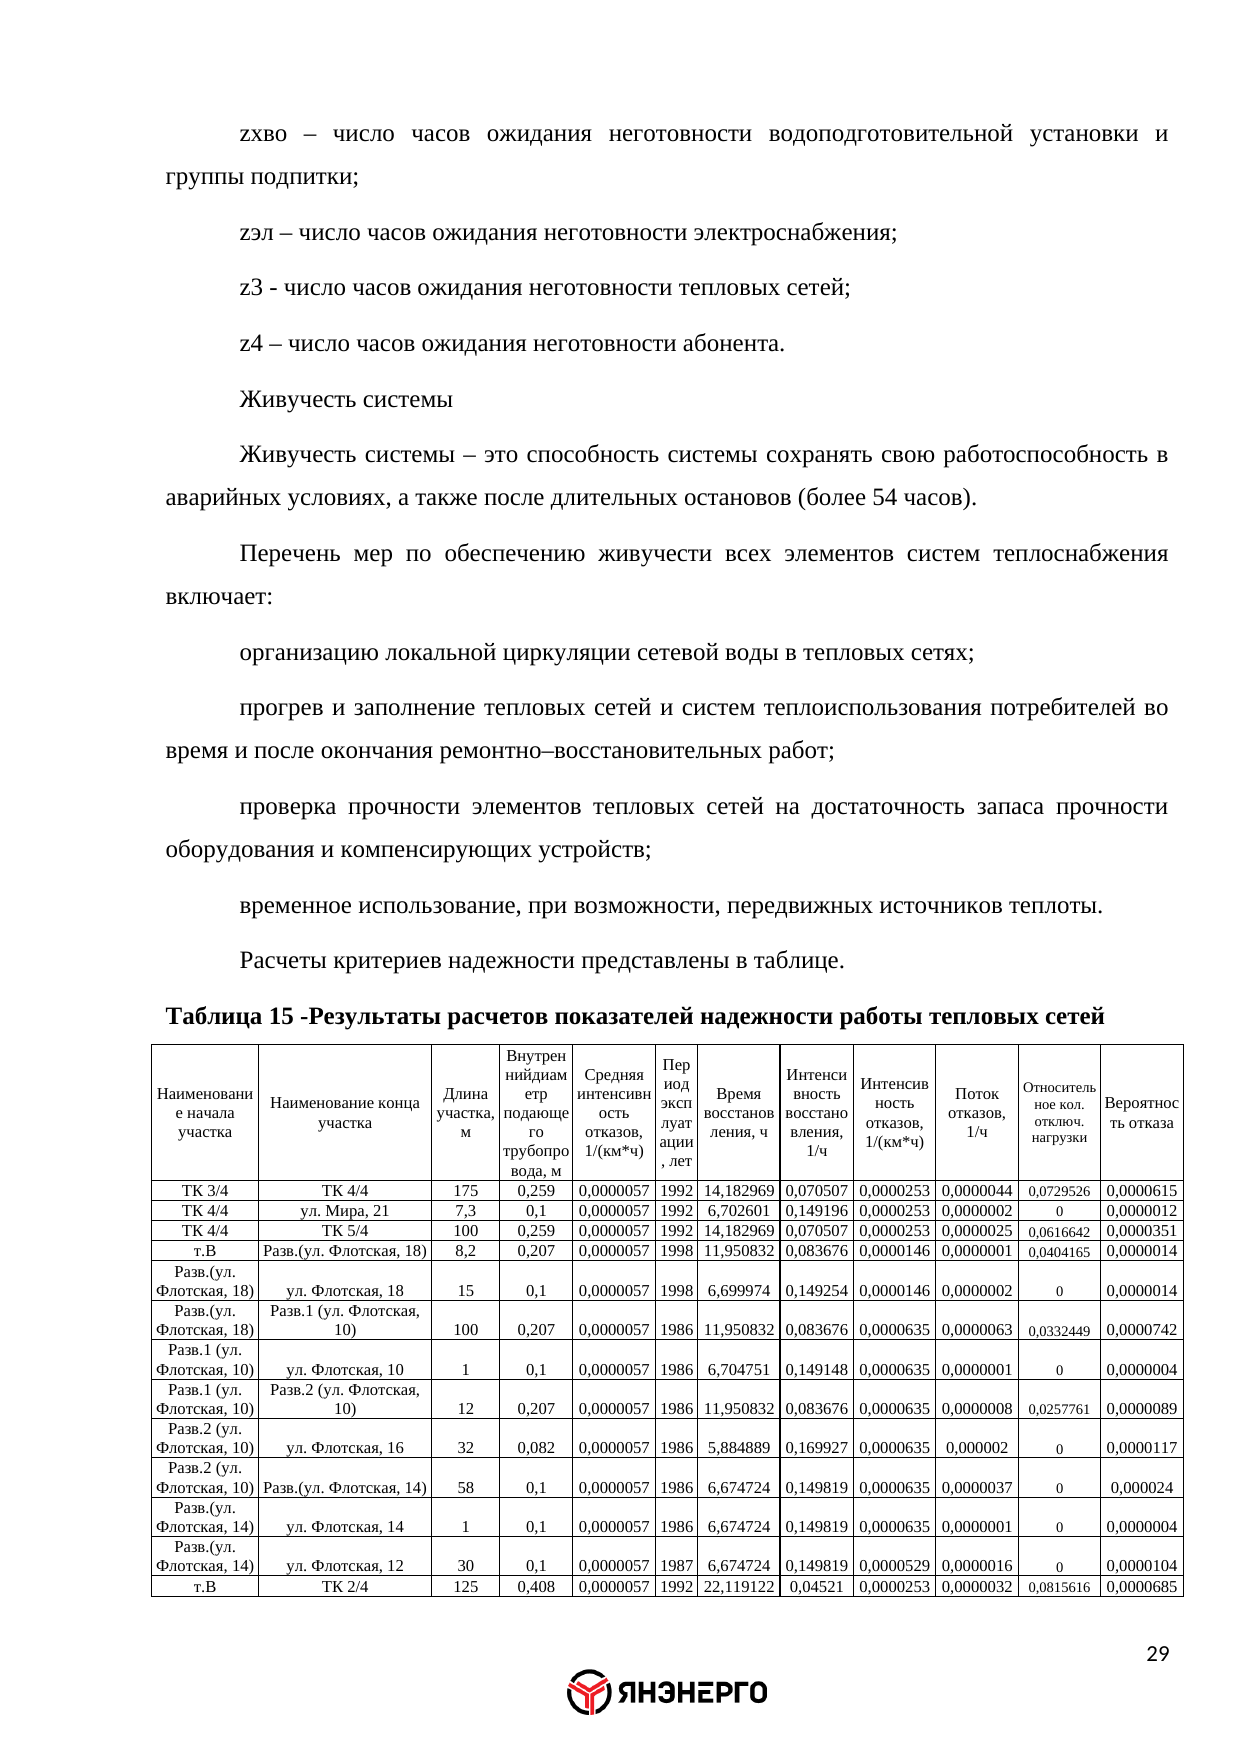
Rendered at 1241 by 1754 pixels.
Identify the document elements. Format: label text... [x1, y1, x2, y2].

table_cell 0,149819 [781, 1498, 853, 1536]
table_cell 1992 [656, 1576, 697, 1596]
text z4 – число часов ожидания неготовности абонента. [165, 328, 1169, 357]
table_cell Разв.(ул. Флотская, 18) [259, 1241, 431, 1260]
table_header Период эксплуатации, лет [656, 1045, 697, 1179]
table_cell 0,0000351 [1101, 1221, 1183, 1240]
table_cell 0,0000002 [936, 1201, 1018, 1220]
text Расчеты критериев надежности представлены в таблице. [165, 946, 1169, 974]
table_cell 0,207 [500, 1380, 572, 1418]
table_cell 0,1 [500, 1537, 572, 1575]
table_header Поток отказов, 1/ч [936, 1045, 1018, 1179]
table_cell 0,0000529 [854, 1537, 935, 1575]
table_cell 15 [432, 1261, 499, 1300]
table_cell 11,950832 [698, 1301, 779, 1339]
table_cell 0,0257761 [1019, 1380, 1100, 1418]
table_header Длина участка, м [432, 1045, 499, 1179]
table_cell 0,0000004 [1101, 1498, 1183, 1536]
table_cell 0 [1019, 1419, 1100, 1457]
table_cell Разв.2 (ул. Флотская, 10) [152, 1419, 258, 1457]
table_header Наименование конца участка [259, 1045, 431, 1179]
text Живучесть системы – это способность системы сохранять свою работоспособность в аварийных условиях, а также после длительных остановов (более 54 часов). [165, 439, 1169, 511]
text zэл – число часов ожидания неготовности электроснабжения; [165, 217, 1169, 246]
table_cell 0,0000063 [936, 1301, 1018, 1339]
table_cell 1986 [656, 1419, 697, 1457]
text проверка прочности элементов тепловых сетей на достаточность запаса прочности оборудования и компенсирующих устройств; [165, 791, 1169, 863]
table_cell 0,0815616 [1019, 1576, 1100, 1596]
table_cell 6,674724 [698, 1458, 779, 1497]
table_cell 0,0000635 [854, 1419, 935, 1457]
table_cell 0,0000057 [573, 1301, 655, 1339]
table_cell ТК 4/4 [152, 1221, 258, 1240]
table_cell 0,0729526 [1019, 1181, 1100, 1200]
table_cell 0,1 [500, 1340, 572, 1378]
table_cell 0,0000635 [854, 1340, 935, 1378]
table_cell 30 [432, 1537, 499, 1575]
picture [564, 1666, 771, 1720]
table_header Вероятность отказа [1101, 1045, 1183, 1179]
table_cell 0,0000057 [573, 1241, 655, 1260]
table_cell 0,259 [500, 1181, 572, 1200]
table_header Наименование начала участка [152, 1045, 258, 1179]
table_cell 0,0000635 [854, 1301, 935, 1339]
table_cell 0,083676 [781, 1241, 853, 1260]
table_header Относительное кол. отключ. нагрузки [1019, 1045, 1100, 1179]
table_cell ТК 2/4 [259, 1576, 431, 1596]
table_cell 175 [432, 1181, 499, 1200]
table_cell 12 [432, 1380, 499, 1418]
table_cell Разв.(ул. Флотская, 18) [152, 1261, 258, 1300]
table_cell 0,0616642 [1019, 1221, 1100, 1240]
table_cell ул. Флотская, 16 [259, 1419, 431, 1457]
table_cell ТК 4/4 [152, 1201, 258, 1220]
table_cell 0 [1019, 1498, 1100, 1536]
table_cell 1992 [656, 1181, 697, 1200]
table_cell ул. Флотская, 12 [259, 1537, 431, 1575]
table_cell 0,000024 [1101, 1458, 1183, 1497]
table_cell 0,0000057 [573, 1498, 655, 1536]
table_cell 0,207 [500, 1241, 572, 1260]
table_cell 0,0000742 [1101, 1301, 1183, 1339]
table_cell Разв.(ул. Флотская, 14) [152, 1537, 258, 1575]
table_cell 0,259 [500, 1221, 572, 1240]
table_cell ул. Флотская, 18 [259, 1261, 431, 1300]
text Живучесть системы [165, 384, 1169, 412]
table_cell 0,0000117 [1101, 1419, 1183, 1457]
table_cell 0,0000037 [936, 1458, 1018, 1497]
table_cell Разв.(ул. Флотская, 14) [152, 1498, 258, 1536]
table_cell 6,702601 [698, 1201, 779, 1220]
table_cell 0 [1019, 1340, 1100, 1378]
table_cell 0,083676 [781, 1301, 853, 1339]
table_cell 0,0000044 [936, 1181, 1018, 1200]
table_cell 0,0000057 [573, 1201, 655, 1220]
table_cell 0,0000014 [1101, 1241, 1183, 1260]
table_cell 0,04521 [781, 1576, 853, 1596]
table_cell 14,182969 [698, 1181, 779, 1200]
table_cell 0 [1019, 1458, 1100, 1497]
table_cell 0,0000635 [854, 1458, 935, 1497]
table_cell ТК 3/4 [152, 1181, 258, 1200]
table_cell 1987 [656, 1537, 697, 1575]
table_cell Разв.2 (ул. Флотская, 10) [152, 1458, 258, 1497]
table_header Интенсивность восстановления, 1/ч [781, 1045, 853, 1179]
table_cell ТК 4/4 [259, 1181, 431, 1200]
table_cell 32 [432, 1419, 499, 1457]
table_cell 0,0000001 [936, 1241, 1018, 1260]
table_cell 0,0000057 [573, 1221, 655, 1240]
text z3 - число часов ожидания неготовности тепловых сетей; [165, 272, 1169, 301]
table_cell 1992 [656, 1201, 697, 1220]
table_cell 6,674724 [698, 1498, 779, 1536]
table_cell 0,0000032 [936, 1576, 1018, 1596]
table_cell 0,0000253 [854, 1181, 935, 1200]
table_cell 1 [432, 1340, 499, 1378]
table_cell 0,1 [500, 1201, 572, 1220]
table_cell 0,0000253 [854, 1576, 935, 1596]
table_cell 1986 [656, 1301, 697, 1339]
table_cell 0,0000057 [573, 1181, 655, 1200]
table_cell 0,0000253 [854, 1201, 935, 1220]
table_cell 58 [432, 1458, 499, 1497]
text организацию локальной циркуляции сетевой воды в тепловых сетях; [165, 637, 1169, 666]
table_cell 11,950832 [698, 1380, 779, 1418]
table_cell ул. Мира, 21 [259, 1201, 431, 1220]
table_cell 0,149254 [781, 1261, 853, 1300]
table_cell Разв.(ул. Флотская, 18) [152, 1301, 258, 1339]
table_cell 125 [432, 1576, 499, 1596]
table_cell т.В [152, 1241, 258, 1260]
table_cell Разв.1 (ул. Флотская, 10) [152, 1340, 258, 1378]
table_cell 0,082 [500, 1419, 572, 1457]
table_cell ТК 5/4 [259, 1221, 431, 1240]
table_cell 0,0000001 [936, 1340, 1018, 1378]
table_cell 1992 [656, 1221, 697, 1240]
table_cell 8,2 [432, 1241, 499, 1260]
table_header Время восстановления, ч [698, 1045, 779, 1179]
table_cell 1986 [656, 1458, 697, 1497]
table_cell т.В [152, 1576, 258, 1596]
table_cell 0,0000001 [936, 1498, 1018, 1536]
table_cell 100 [432, 1221, 499, 1240]
table_cell 1986 [656, 1498, 697, 1536]
table_cell ул. Флотская, 10 [259, 1340, 431, 1378]
table_cell 0,0000012 [1101, 1201, 1183, 1220]
table_cell 0,0000057 [573, 1537, 655, 1575]
text временное использование, при возможности, передвижных источников теплоты. [165, 890, 1169, 919]
table_cell 6,704751 [698, 1340, 779, 1378]
table_cell 1998 [656, 1261, 697, 1300]
table_cell 0,0404165 [1019, 1241, 1100, 1260]
table_header Внутpеннийдиаметp подающего тpубопpовода, м [500, 1045, 572, 1179]
table_cell 1998 [656, 1241, 697, 1260]
table_cell 0,0000635 [854, 1498, 935, 1536]
table_cell 0,0000253 [854, 1221, 935, 1240]
table_cell 0,0000146 [854, 1241, 935, 1260]
table_cell 0,0000635 [854, 1380, 935, 1418]
table_cell 0 [1019, 1261, 1100, 1300]
table_cell Разв.2 (ул. Флотская, 10) [259, 1380, 431, 1418]
table_cell 0,0000057 [573, 1419, 655, 1457]
table_cell Разв.1 (ул. Флотская, 10) [259, 1301, 431, 1339]
text прогрев и заполнение тепловых сетей и систем теплоиспользования потребителей во время и после окончания ремонтно–восстановительных работ; [165, 692, 1169, 764]
table_cell 0,070507 [781, 1221, 853, 1240]
table_cell 0,0000146 [854, 1261, 935, 1300]
table_cell 0,1 [500, 1498, 572, 1536]
table_header Интенсивность отказов, 1/(км*ч) [854, 1045, 935, 1179]
table_cell 7,3 [432, 1201, 499, 1220]
table_cell 0 [1019, 1201, 1100, 1220]
text Таблица 15 -Результаты расчетов показателей надежности работы тепловых сетей [165, 1001, 1169, 1030]
table_cell Разв.(ул. Флотская, 14) [259, 1458, 431, 1497]
table_cell 6,699974 [698, 1261, 779, 1300]
table_cell 0,0000057 [573, 1340, 655, 1378]
table_cell 0,0000685 [1101, 1576, 1183, 1596]
table_cell 0,149148 [781, 1340, 853, 1378]
text Перечень мер по обеспечению живучести всех элементов систем теплоснабжения включает: [165, 538, 1169, 610]
table_cell 0,149819 [781, 1458, 853, 1497]
table_cell 0,0000016 [936, 1537, 1018, 1575]
table_cell 0,1 [500, 1261, 572, 1300]
table_cell 1986 [656, 1380, 697, 1418]
table_cell 22,119122 [698, 1576, 779, 1596]
table_cell 0,070507 [781, 1181, 853, 1200]
table_cell 0,0000615 [1101, 1181, 1183, 1200]
table_cell 100 [432, 1301, 499, 1339]
table_cell 0 [1019, 1537, 1100, 1575]
text zхво – число часов ожидания неготовности водоподготовительной установки и группы подпитки; [165, 118, 1169, 190]
table_cell 0,0000104 [1101, 1537, 1183, 1575]
table_cell 0,149196 [781, 1201, 853, 1220]
table_cell 0,0000057 [573, 1380, 655, 1418]
table_cell 0,1 [500, 1458, 572, 1497]
table_cell 0,0000089 [1101, 1380, 1183, 1418]
table_cell 14,182969 [698, 1221, 779, 1240]
table_cell 0,207 [500, 1301, 572, 1339]
table_cell 0,169927 [781, 1419, 853, 1457]
table_cell 0,0000057 [573, 1261, 655, 1300]
table_cell 1 [432, 1498, 499, 1536]
table_cell ул. Флотская, 14 [259, 1498, 431, 1536]
table_cell 5,884889 [698, 1419, 779, 1457]
table_cell 0,0332449 [1019, 1301, 1100, 1339]
table_cell 0,149819 [781, 1537, 853, 1575]
table_cell 0,000002 [936, 1419, 1018, 1457]
table_cell 0,0000004 [1101, 1340, 1183, 1378]
table_cell 0,0000008 [936, 1380, 1018, 1418]
table_cell 0,0000002 [936, 1261, 1018, 1300]
table_cell 0,0000057 [573, 1458, 655, 1497]
table_cell 1986 [656, 1340, 697, 1378]
table_cell 0,0000057 [573, 1576, 655, 1596]
table_cell 11,950832 [698, 1241, 779, 1260]
table_cell Разв.1 (ул. Флотская, 10) [152, 1380, 258, 1418]
table_cell 6,674724 [698, 1537, 779, 1575]
table_cell 0,0000025 [936, 1221, 1018, 1240]
table_header Средняя интенсивность отказов, 1/(км*ч) [573, 1045, 655, 1179]
table_cell 0,0000014 [1101, 1261, 1183, 1300]
table_cell 0,083676 [781, 1380, 853, 1418]
table_cell 0,408 [500, 1576, 572, 1596]
